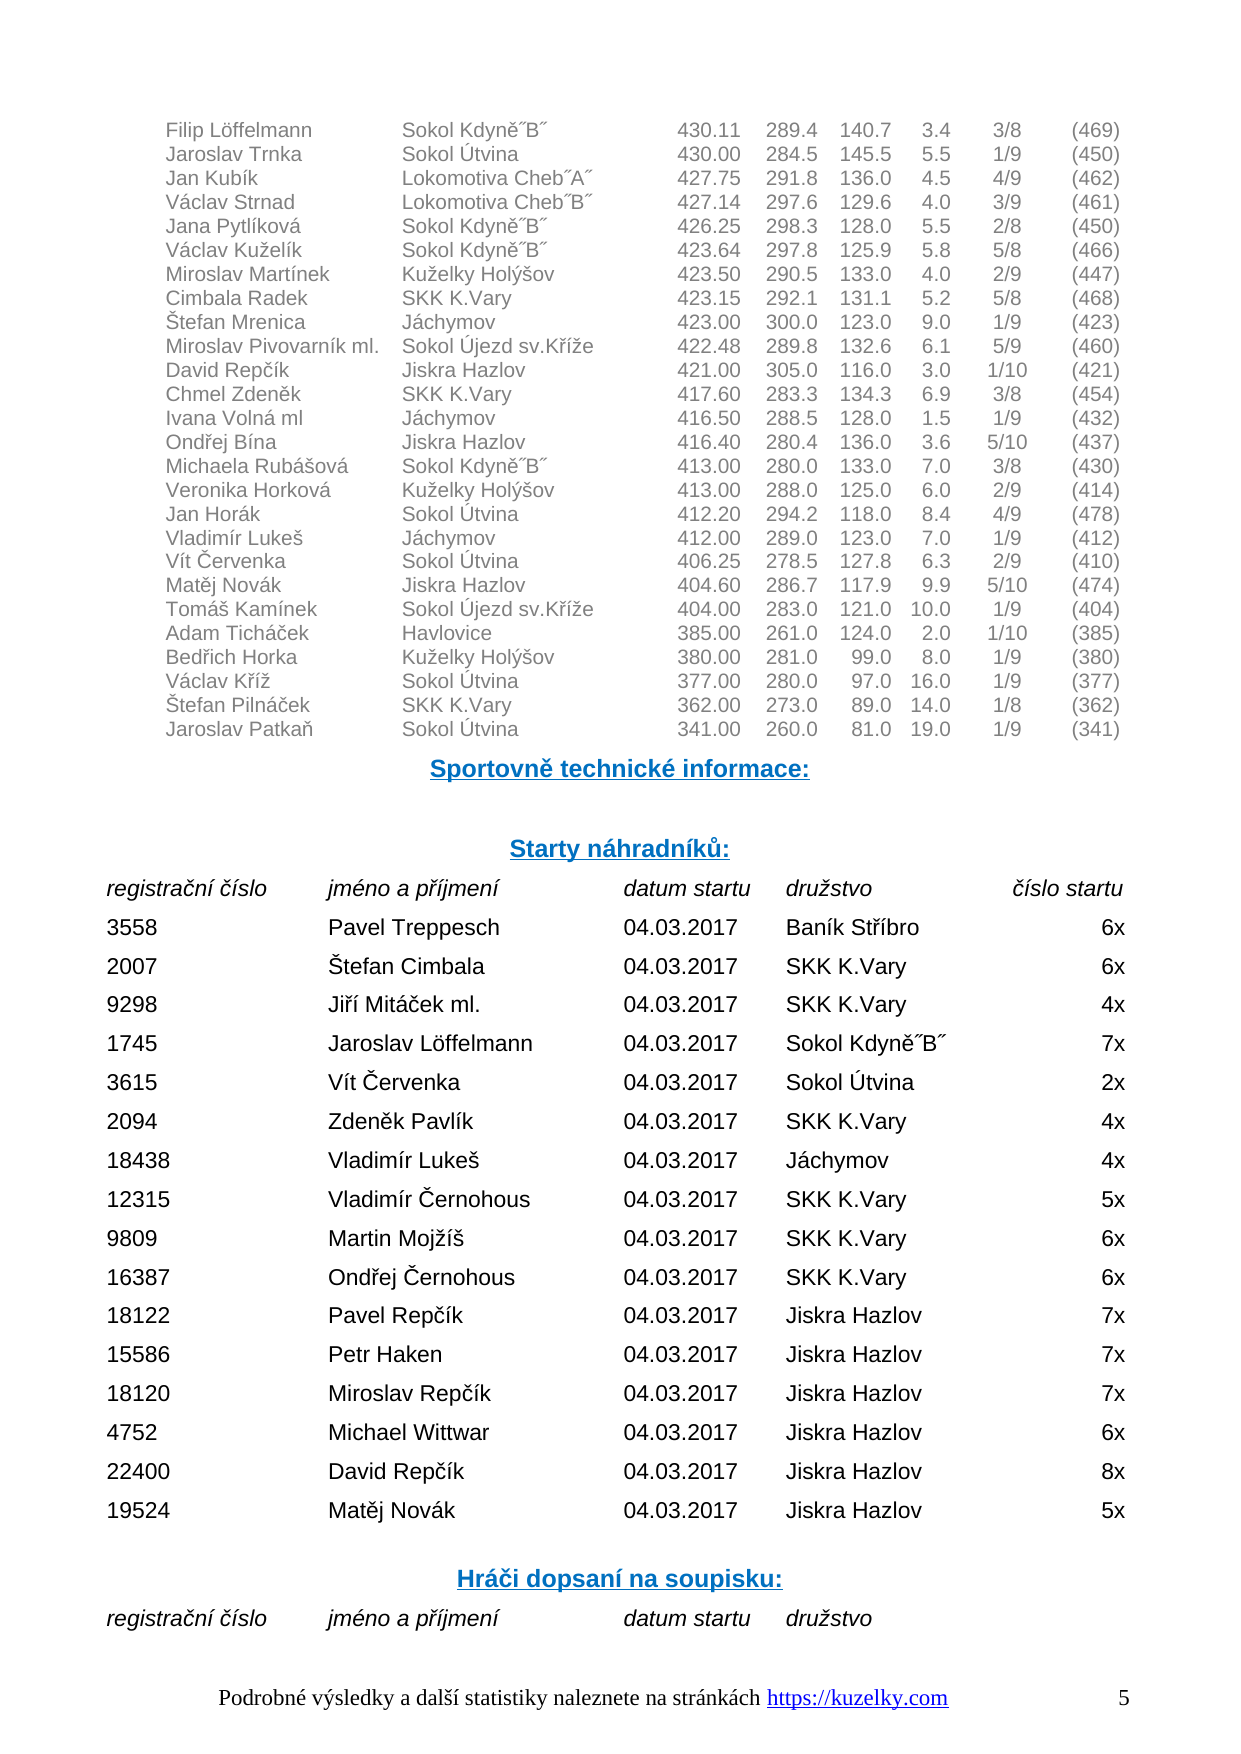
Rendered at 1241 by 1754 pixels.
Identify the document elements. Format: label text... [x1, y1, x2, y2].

text Václav Strnad Lokomotiva Cheb˝B˝ 427.14 297.6 129.6 4.0 3/9 (461) [106, 190, 1134, 214]
text Bedřich Horka Kuželky Holýšov 380.00 281.0 99.0 8.0 1/9 (380) [106, 645, 1134, 669]
text registrační číslo jméno a příjmení datum startu družstvo [106, 1605, 1134, 1632]
text Miroslav Pivovarník ml. Sokol Újezd sv.Kříže 422.48 289.8 132.6 6.1 5/9 (460) [106, 334, 1134, 358]
text 9298 Jiří Mitáček ml. 04.03.2017 SKK K.Vary 4x [106, 991, 1134, 1018]
text Miroslav Martínek Kuželky Holýšov 423.50 290.5 133.0 4.0 2/9 (447) [106, 262, 1134, 286]
text 18120 Miroslav Repčík 04.03.2017 Jiskra Hazlov 7x [106, 1380, 1134, 1406]
text 3558 Pavel Treppesch 04.03.2017 Baník Stříbro 6x [106, 914, 1134, 940]
text Starty náhradníků: [94, 834, 1145, 862]
text Jaroslav Trnka Sokol Útvina 430.00 284.5 145.5 5.5 1/9 (450) [106, 142, 1134, 166]
text Hráči dopsaní na soupisku: [94, 1535, 1145, 1593]
text 18122 Pavel Repčík 04.03.2017 Jiskra Hazlov 7x [106, 1302, 1134, 1329]
text 15586 Petr Haken 04.03.2017 Jiskra Hazlov 7x [106, 1341, 1134, 1367]
text 4752 Michael Wittwar 04.03.2017 Jiskra Hazlov 6x [106, 1419, 1134, 1445]
text Cimbala Radek SKK K.Vary 423.15 292.1 131.1 5.2 5/8 (468) [106, 286, 1134, 310]
text Adam Ticháček Havlovice 385.00 261.0 124.0 2.0 1/10 (385) [106, 621, 1134, 645]
text Veronika Horková Kuželky Holýšov 413.00 288.0 125.0 6.0 2/9 (414) [106, 477, 1134, 501]
text Václav Kříž Sokol Útvina 377.00 280.0 97.0 16.0 1/9 (377) [106, 669, 1134, 693]
text 2094 Zdeněk Pavlík 04.03.2017 SKK K.Vary 4x [106, 1108, 1134, 1134]
text 1745 Jaroslav Löffelmann 04.03.2017 Sokol Kdyně˝B˝ 7x [106, 1030, 1134, 1057]
text Jan Horák Sokol Útvina 412.20 294.2 118.0 8.4 4/9 (478) [106, 501, 1134, 525]
text Vladimír Lukeš Jáchymov 412.00 289.0 123.0 7.0 1/9 (412) [106, 525, 1134, 549]
text 22400 David Repčík 04.03.2017 Jiskra Hazlov 8x [106, 1458, 1134, 1484]
text Filip Löffelmann Sokol Kdyně˝B˝ 430.11 289.4 140.7 3.4 3/8 (469) [106, 118, 1134, 142]
text Jan Kubík Lokomotiva Cheb˝A˝ 427.75 291.8 136.0 4.5 4/9 (462) [106, 166, 1134, 190]
text Jaroslav Patkaň Sokol Útvina 341.00 260.0 81.0 19.0 1/9 (341) [106, 717, 1134, 741]
text 16387 Ondřej Černohous 04.03.2017 SKK K.Vary 6x [106, 1263, 1134, 1290]
text 2007 Štefan Cimbala 04.03.2017 SKK K.Vary 6x [106, 953, 1134, 979]
text registrační číslo jméno a příjmení datum startu družstvo číslo startu [106, 875, 1134, 901]
text 3615 Vít Červenka 04.03.2017 Sokol Útvina 2x [106, 1069, 1134, 1096]
text Sportovně technické informace: [94, 753, 1145, 782]
text Štefan Mrenica Jáchymov 423.00 300.0 123.0 9.0 1/9 (423) [106, 310, 1134, 334]
text Vít Červenka Sokol Útvina 406.25 278.5 127.8 6.3 2/9 (410) [106, 549, 1134, 573]
text Jana Pytlíková Sokol Kdyně˝B˝ 426.25 298.3 128.0 5.5 2/8 (450) [106, 214, 1134, 238]
text Ondřej Bína Jiskra Hazlov 416.40 280.4 136.0 3.6 5/10 (437) [106, 429, 1134, 453]
text 18438 Vladimír Lukeš 04.03.2017 Jáchymov 4x [106, 1147, 1134, 1173]
text Václav Kuželík Sokol Kdyně˝B˝ 423.64 297.8 125.9 5.8 5/8 (466) [106, 238, 1134, 262]
text 12315 Vladimír Černohous 04.03.2017 SKK K.Vary 5x [106, 1186, 1134, 1212]
text Ivana Volná ml Jáchymov 416.50 288.5 128.0 1.5 1/9 (432) [106, 406, 1134, 429]
text Chmel Zdeněk SKK K.Vary 417.60 283.3 134.3 6.9 3/8 (454) [106, 382, 1134, 406]
text 19524 Matěj Novák 04.03.2017 Jiskra Hazlov 5x [106, 1497, 1134, 1523]
text Michaela Rubášová Sokol Kdyně˝B˝ 413.00 280.0 133.0 7.0 3/8 (430) [106, 453, 1134, 477]
text Matěj Novák Jiskra Hazlov 404.60 286.7 117.9 9.9 5/10 (474) [106, 573, 1134, 597]
text David Repčík Jiskra Hazlov 421.00 305.0 116.0 3.0 1/10 (421) [106, 358, 1134, 382]
text Tomáš Kamínek Sokol Újezd sv.Kříže 404.00 283.0 121.0 10.0 1/9 (404) [106, 597, 1134, 621]
text Štefan Pilnáček SKK K.Vary 362.00 273.0 89.0 14.0 1/8 (362) [106, 693, 1134, 717]
text 9809 Martin Mojžíš 04.03.2017 SKK K.Vary 6x [106, 1224, 1134, 1251]
